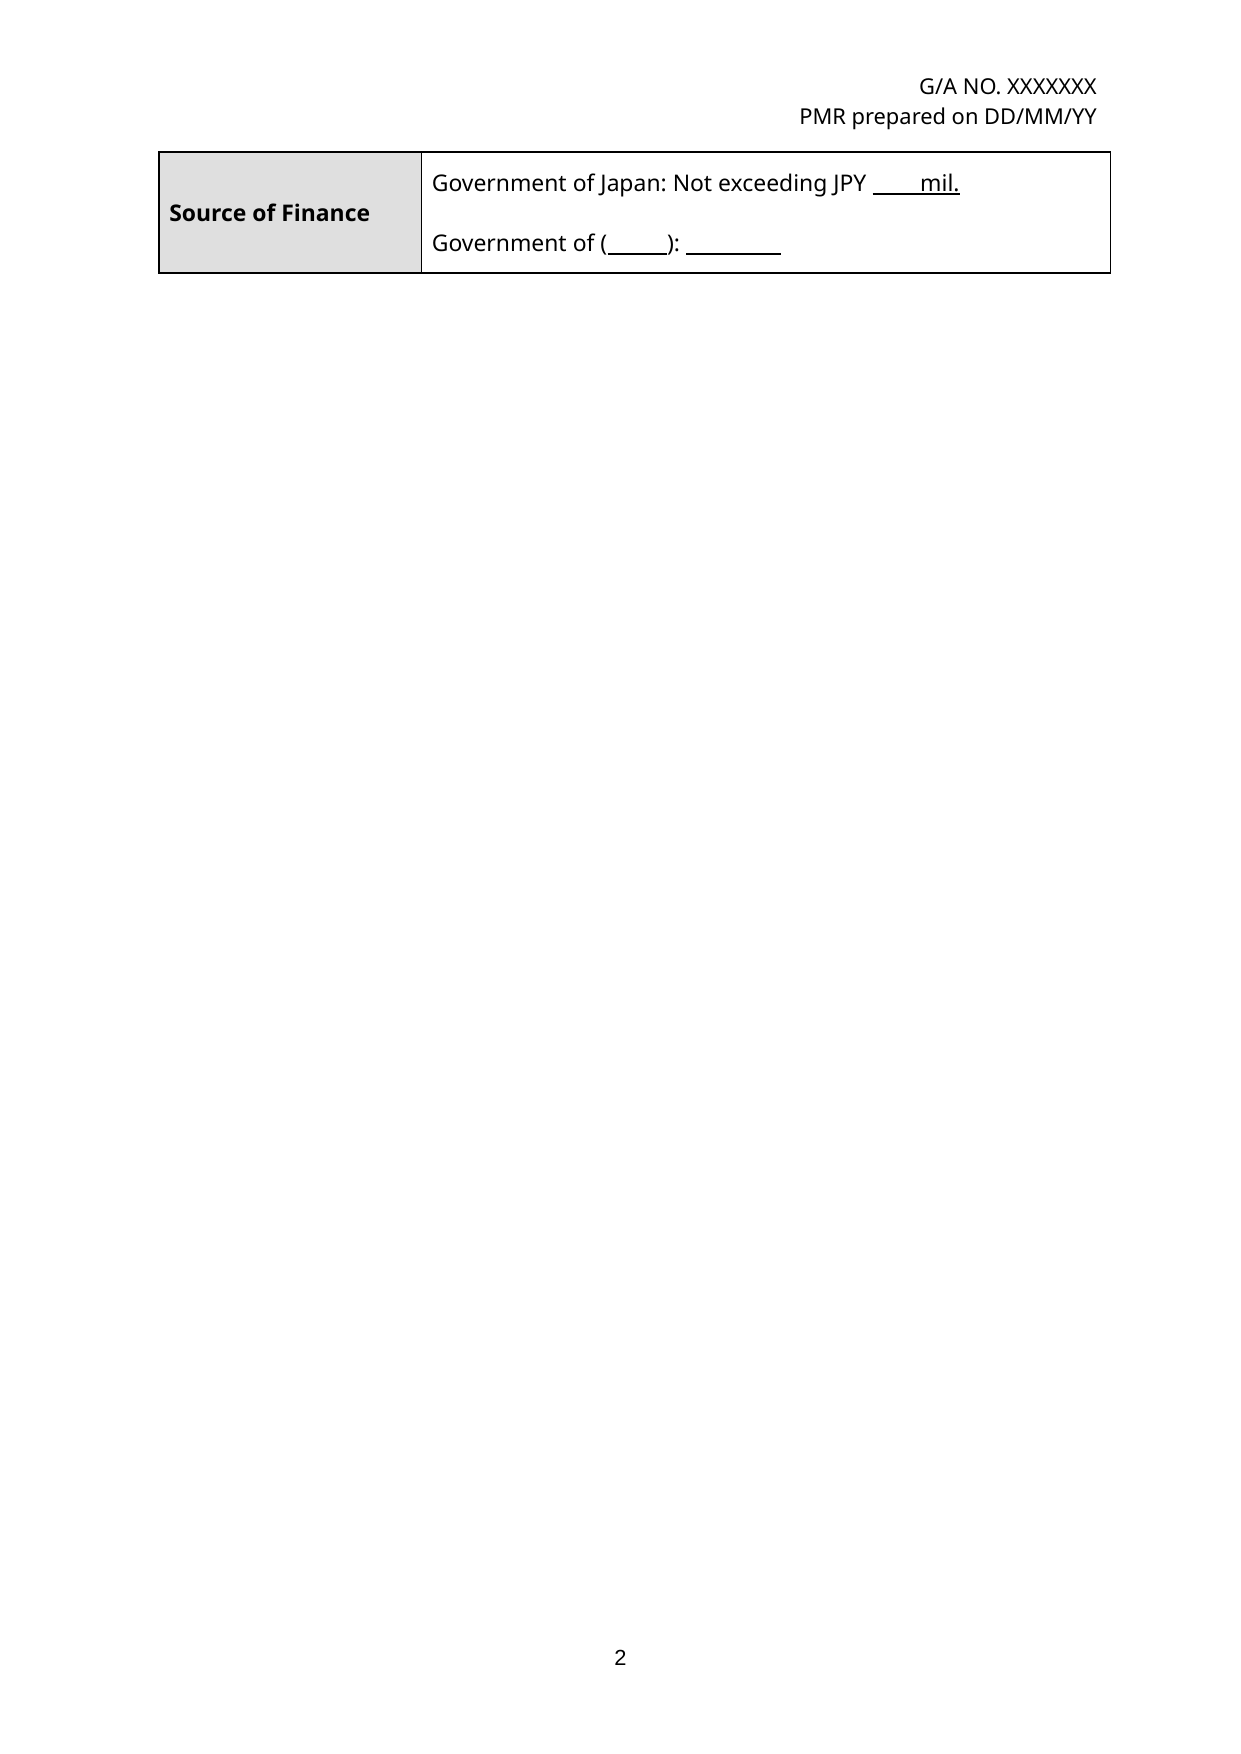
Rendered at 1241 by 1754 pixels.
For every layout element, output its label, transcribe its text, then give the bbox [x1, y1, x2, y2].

table_cell Government of Japan: Not exceeding JPY mil. Government of ( ): [422, 153, 1110, 272]
table_cell Source of Finance [160, 153, 421, 272]
